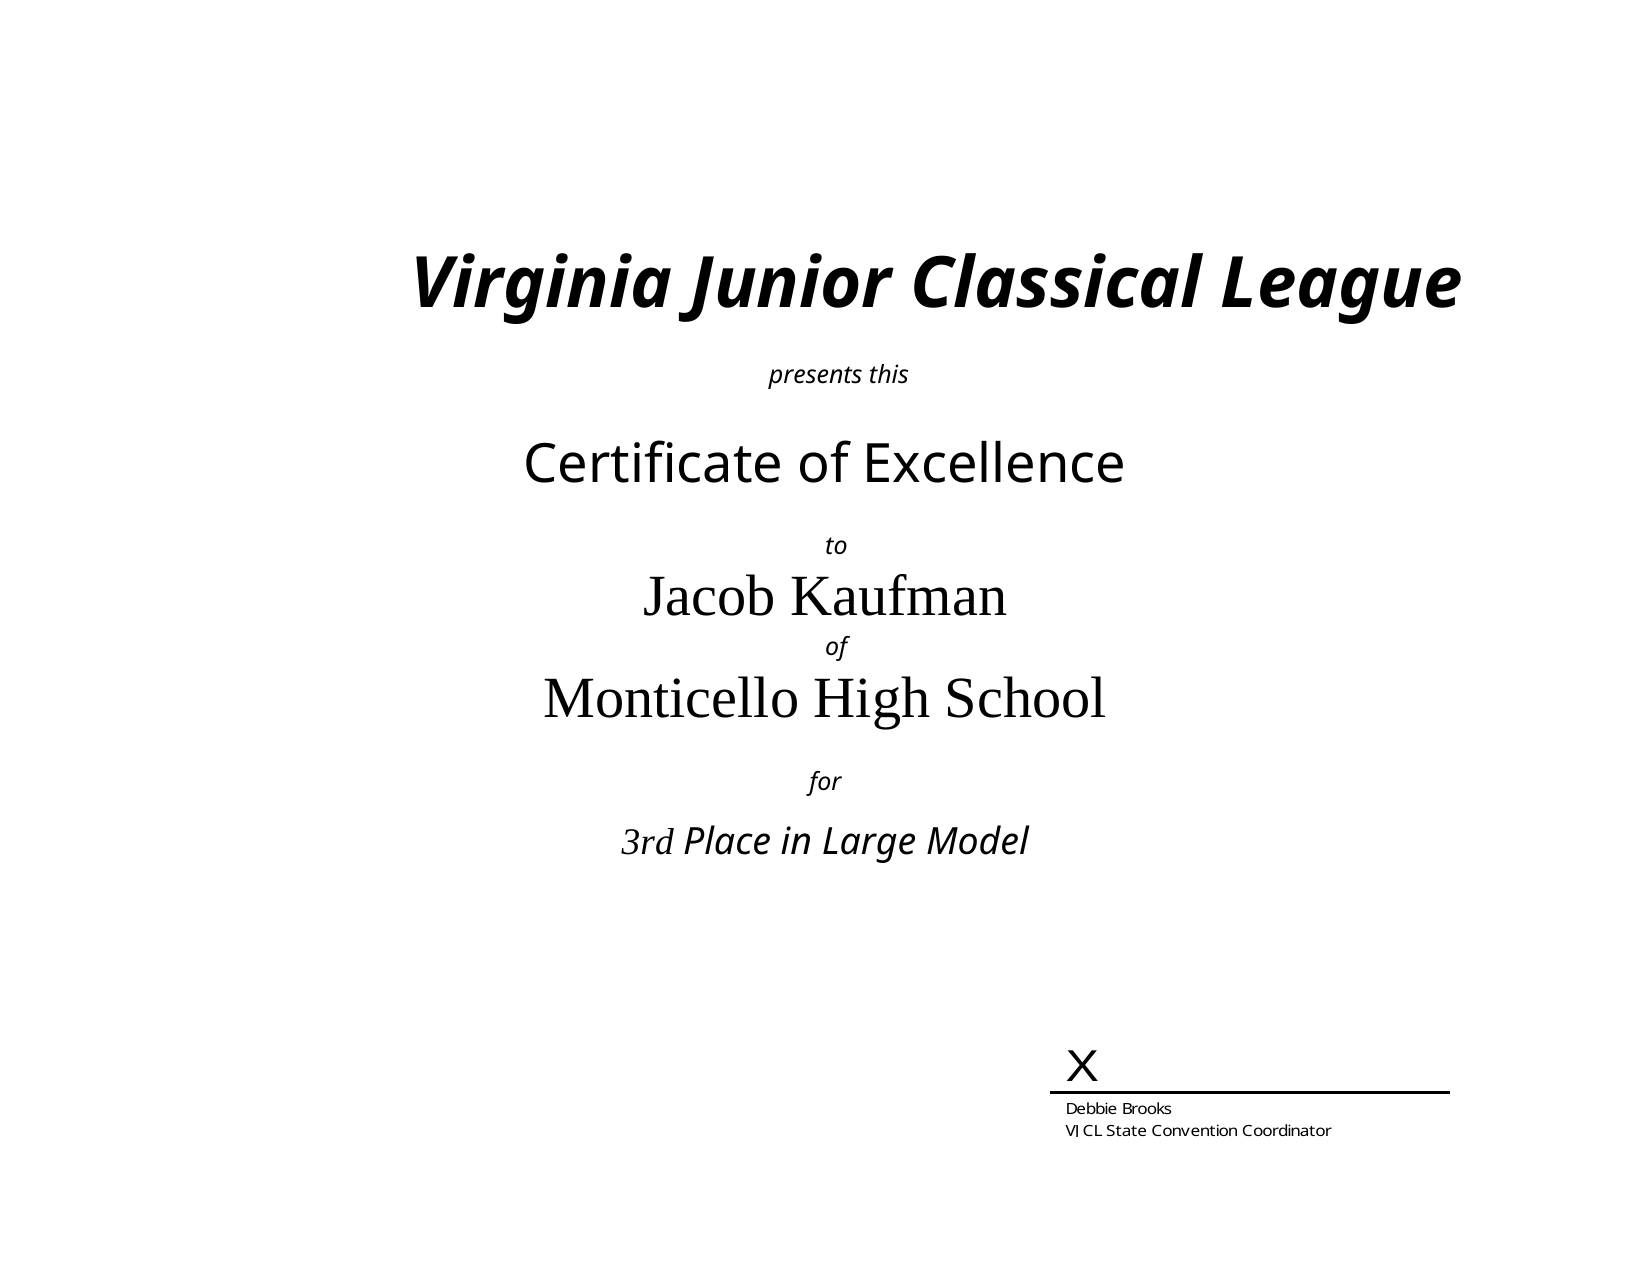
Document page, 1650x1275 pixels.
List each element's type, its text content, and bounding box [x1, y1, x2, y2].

text for [150, 763, 1500, 797]
text Certificate of Excellence [150, 425, 1500, 498]
text Monticello High School [150, 662, 1500, 729]
text Virginia Junior Classical League [375, 231, 1500, 328]
text to [600, 527, 1500, 561]
text of [150, 628, 1500, 662]
text presents this [150, 357, 1500, 391]
text 3rd Place in Large Model [150, 814, 1500, 865]
text Jacob Kaufman [150, 561, 1500, 628]
